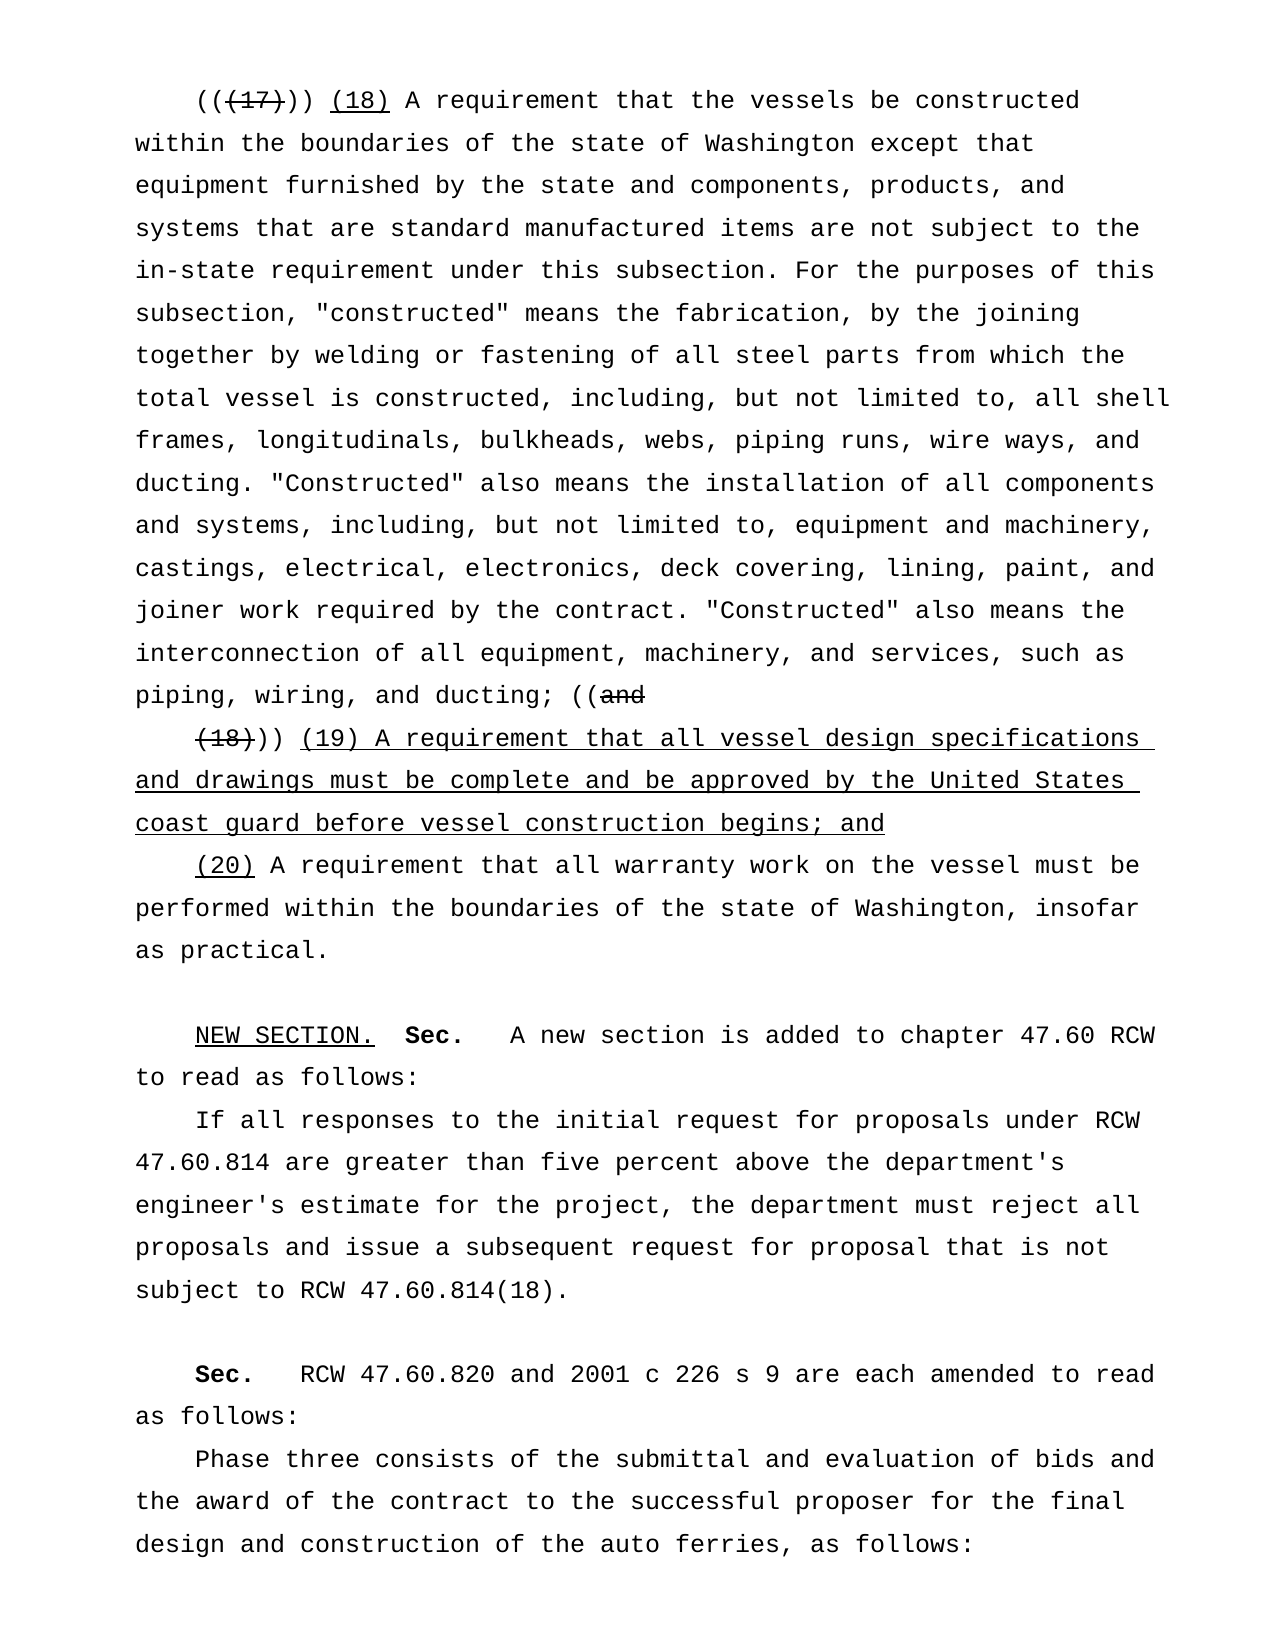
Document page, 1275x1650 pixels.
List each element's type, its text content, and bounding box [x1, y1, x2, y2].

text If all responses to the initial request for proposals under RCW 47.60.814 are greater than five percent above the department's engineer's estimate for the project, the department must reject all proposals and issue a subsequent request for proposal that is not subject to RCW 47.60.814(18). [135, 1094, 1170, 1307]
text (20) A requirement that all warranty work on the vessel must be performed within the boundaries of the state of Washington, insofar as practical. [135, 840, 1170, 967]
text Phase three consists of the submittal and evaluation of bids and the award of the contract to the successful proposer for the final design and construction of the auto ferries, as follows: [135, 1433, 1170, 1561]
text Sec. RCW 47.60.820 and 2001 c 226 s 9 are each amended to read as follows: [135, 1348, 1170, 1433]
text (18))) (19) A requirement that all vessel design specifications and drawings must be complete and be approved by the United States coast guard before vessel construction begins; and [135, 712, 1170, 840]
text (((17))) (18) A requirement that the vessels be constructed within the boundaries of the state of Washington except that equipment furnished by the state and components, products, and systems that are standard manufactured items are not subject to the in-state requirement under this subsection. For the purposes of this subsection, "constructed" means the fabrication, by the joining together by welding or fastening of all steel parts from which the total vessel is constructed, including, but not limited to, all shell frames, longitudinals, bulkheads, webs, piping runs, wire ways, and ducting. "Constructed" also means the installation of all components and systems, including, but not limited to, equipment and machinery, castings, electrical, electronics, deck covering, lining, paint, and joiner work required by the contract. "Constructed" also means the interconnection of all equipment, machinery, and services, such as piping, wiring, and ducting; ((and [135, 75, 1170, 712]
text NEW SECTION. Sec. A new section is added to chapter 47.60 RCW to read as follows: [135, 1009, 1170, 1094]
